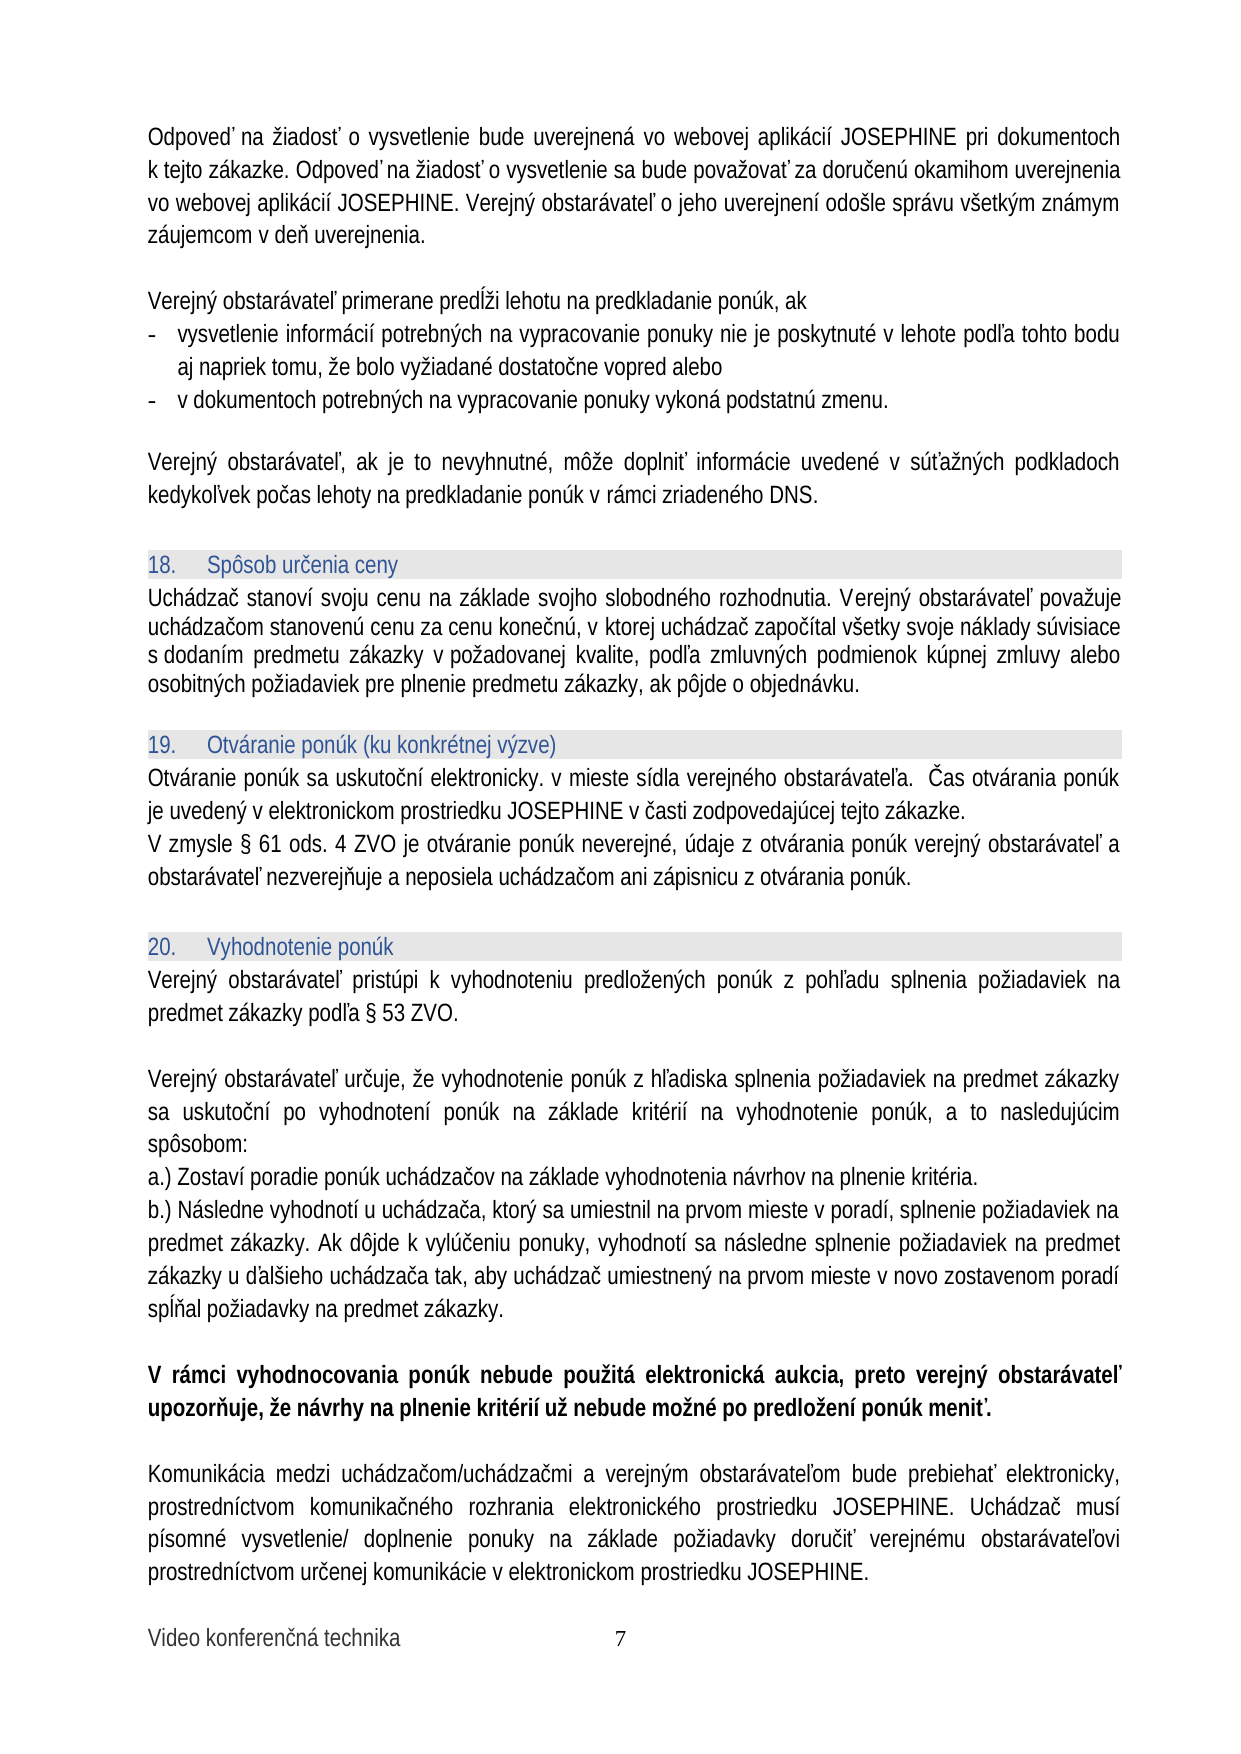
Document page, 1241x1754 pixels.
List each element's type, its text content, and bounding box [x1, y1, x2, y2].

subtitle Vyhodnotenie ponúk [148, 932, 1122, 961]
subtitle Spôsob určenia ceny [148, 550, 1122, 579]
text V rámci vyhodnocovania ponúk nebude použitá elektronická aukcia, preto verejný obstarávateľ upozorňuje, že návrhy na plnenie kritérií už nebude možné po predložení ponúk meniť. [148, 1360, 1122, 1421]
text Verejný obstarávateľ, ak je to nevyhnutné, môže doplniť informácie uvedené v súťažných podkladoch kedykoľvek počas lehoty na predkladanie ponúk v rámci zriadeného DNS. [148, 447, 1122, 509]
list v dokumentoch potrebných na vypracovanie ponuky vykoná podstatnú zmenu. [148, 385, 1122, 414]
text V zmysle § 61 ods. 4 ZVO je otváranie ponúk neverejné, údaje z otvárania ponúk verejný obstarávateľ a obstarávateľ nezverejňuje a neposiela uchádzačom ani zápisnicu z otvárania ponúk. [148, 829, 1122, 891]
subtitle Otváranie ponúk (ku konkrétnej výzve) [148, 730, 1122, 759]
text b.) Následne vyhodnotí u uchádzača, ktorý sa umiestnil na prvom mieste v poradí, splnenie požiadaviek na predmet zákazky. Ak dôjde k vylúčeniu ponuky, vyhodnotí sa následne splnenie požiadaviek na predmet zákazky u ďalšieho uchádzača tak, aby uchádzač umiestnený na prvom mieste v novo zostavenom poradí spĺňal požiadavky na predmet zákazky. [148, 1195, 1122, 1323]
text Verejný obstarávateľ primerane predĺži lehotu na predkladanie ponúk, ak [148, 286, 1122, 315]
text Verejný obstarávateľ pristúpi k vyhodnoteniu predložených ponúk z pohľadu splnenia požiadaviek na predmet zákazky podľa § 53 ZVO. [148, 965, 1122, 1026]
text Odpoveď na žiadosť o vysvetlenie bude uverejnená vo webovej aplikácií JOSEPHINE pri dokumentoch k tejto zákazke. Odpoveď na žiadosť o vysvetlenie sa bude považovať za doručenú okamihom uverejnenia vo webovej aplikácií JOSEPHINE. Verejný obstarávateľ o jeho uverejnení odošle správu všetkým známym záujemcom v deň uverejnenia. [148, 122, 1122, 249]
text a.) Zostaví poradie ponúk uchádzačov na základe vyhodnotenia návrhov na plnenie kritéria. [148, 1162, 1122, 1191]
text Uchádzač stanoví svoju cenu na základe svojho slobodného rozhodnutia. Verejný obstarávateľ považuje uchádzačom stanovenú cenu za cenu konečnú, v ktorej uchádzač započítal všetky svoje náklady súvisiace s dodaním predmetu zákazky v požadovanej kvalite, podľa zmluvných podmienok kúpnej zmluvy alebo osobitných požiadaviek pre plnenie predmetu zákazky, ak pôjde o objednávku. [148, 583, 1122, 697]
text Otváranie ponúk sa uskutoční elektronicky. v mieste sídla verejného obstarávateľa. Čas otvárania ponúk je uvedený v elektronickom prostriedku JOSEPHINE v časti zodpovedajúcej tejto zákazke. [148, 763, 1122, 825]
list vysvetlenie informácií potrebných na vypracovanie ponuky nie je poskytnuté v lehote podľa tohto bodu aj napriek tomu, že bolo vyžiadané dostatočne vopred alebo [148, 319, 1122, 381]
text Komunikácia medzi uchádzačom/uchádzačmi a verejným obstarávateľom bude prebiehať elektronicky, prostredníctvom komunikačného rozhrania elektronického prostriedku JOSEPHINE. Uchádzač musí písomné vysvetlenie/ doplnenie ponuky na základe požiadavky doručiť verejnému obstarávateľovi prostredníctvom určenej komunikácie v elektronickom prostriedku JOSEPHINE. [148, 1459, 1122, 1586]
text Verejný obstarávateľ určuje, že vyhodnotenie ponúk z hľadiska splnenia požiadaviek na predmet zákazky sa uskutoční po vyhodnotení ponúk na základe kritérií na vyhodnotenie ponúk, a to nasledujúcim spôsobom: [148, 1064, 1122, 1158]
